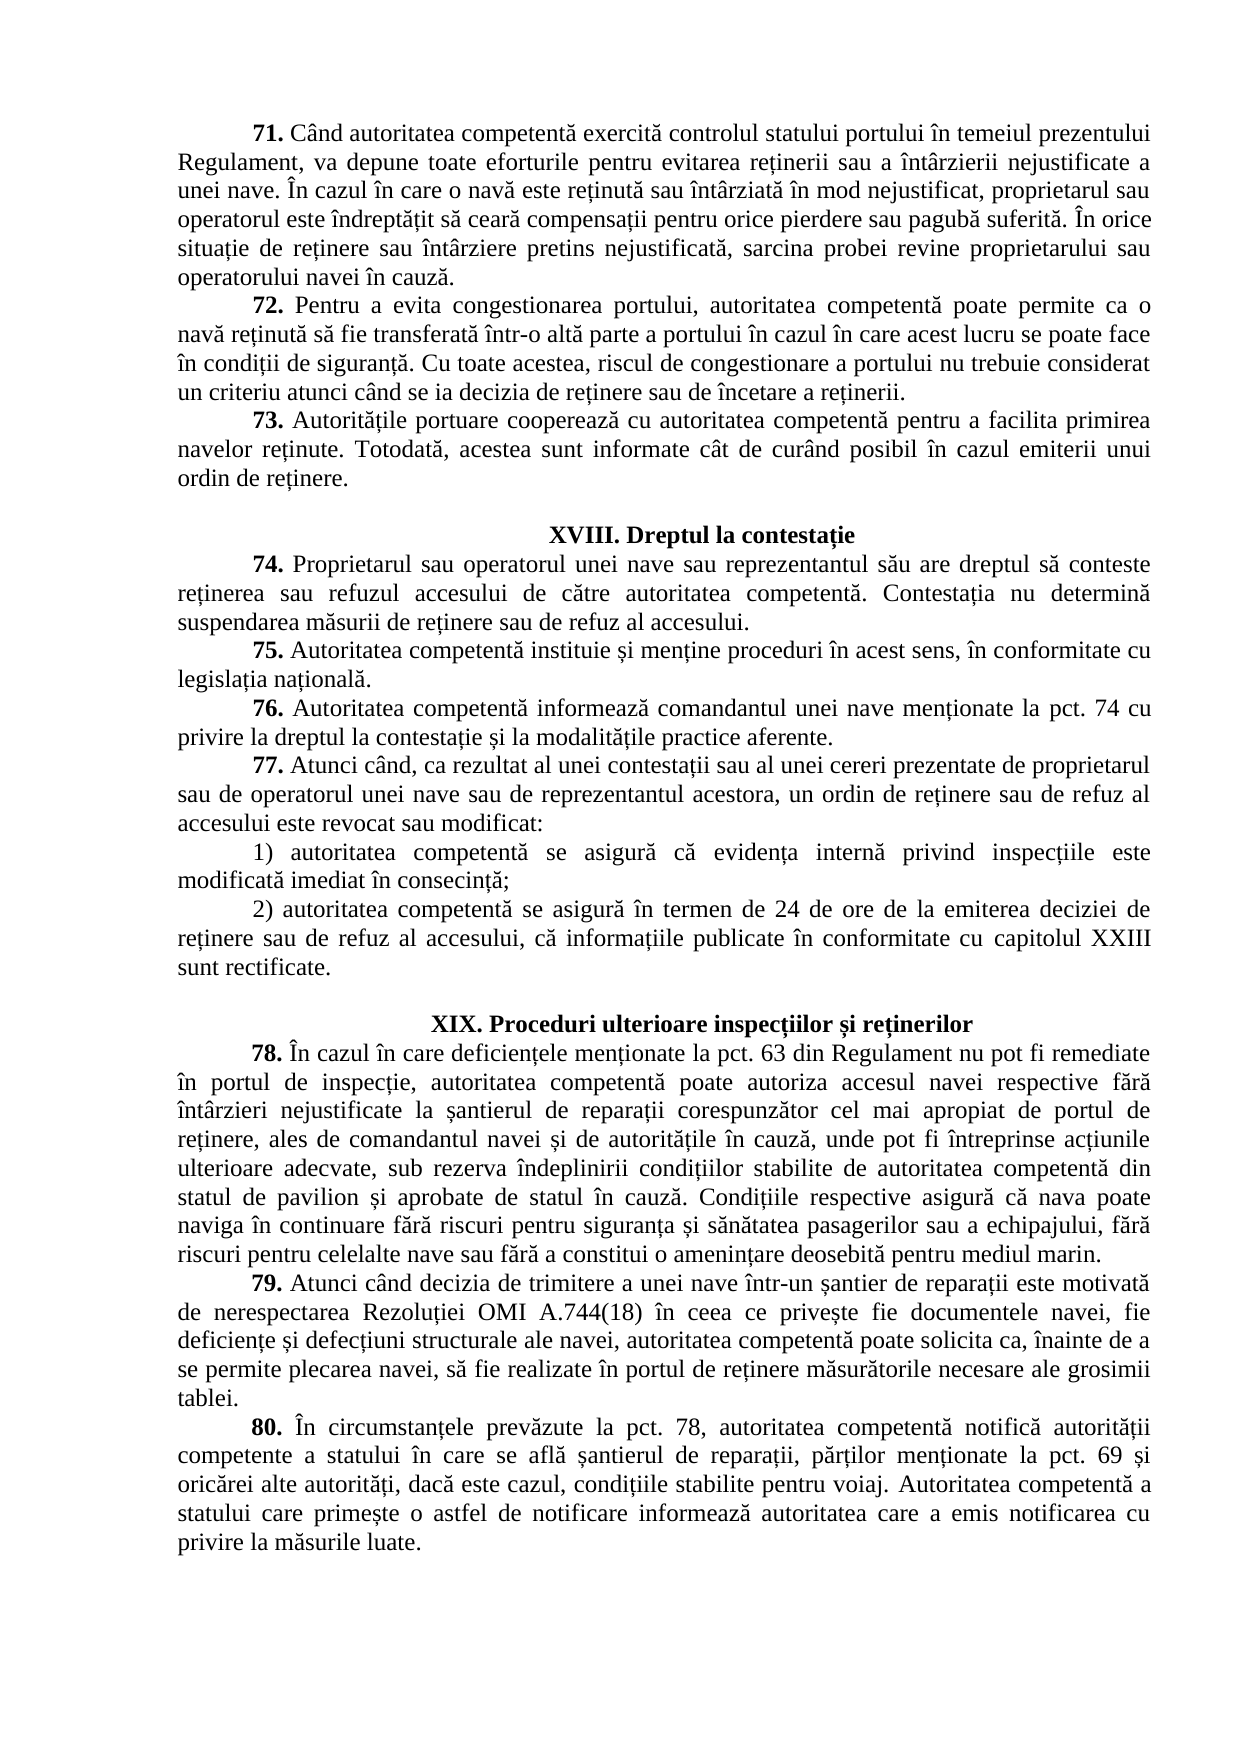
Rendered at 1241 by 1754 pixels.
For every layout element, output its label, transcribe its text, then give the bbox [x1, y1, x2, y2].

text 76. Autoritatea competentă informează comandantul unei nave menționate la pct. 74 cu privire la dreptul la contestație și la modalitățile practice aferente. [177, 693, 1152, 751]
text 72. Pentru a evita congestionarea portului, autoritatea competentă poate permite ca o navă reținută să fie transferată într-o altă parte a portului în cazul în care acest lucru se poate face în condiții de siguranță. Cu toate acestea, riscul de congestionare a portului nu trebuie considerat un criteriu atunci când se ia decizia de reținere sau de încetare a reținerii. [177, 291, 1152, 406]
text 80. În circumstanțele prevăzute la pct. 78, autoritatea competentă notifică autorității competente a statului în care se află șantierul de reparații, părților menționate la pct. 69 și oricărei alte autorități, dacă este cazul, condițiile stabilite pentru voiaj. Autoritatea competentă a statului care primește o astfel de notificare informează autoritatea care a emis notificarea cu privire la măsurile luate. [177, 1412, 1152, 1556]
text 78. În cazul în care deficiențele menționate la pct. 63 din Regulament nu pot fi remediate în portul de inspecție, autoritatea competentă poate autoriza accesul navei respective fără întârzieri nejustificate la șantierul de reparații corespunzător cel mai apropiat de portul de reținere, ales de comandantul navei și de autoritățile în cauză, unde pot fi întreprinse acțiunile ulterioare adecvate, sub rezerva îndeplinirii condițiilor stabilite de autoritatea competentă din statul de pavilion și aprobate de statul în cauză. Condițiile respective asigură că nava poate naviga în continuare fără riscuri pentru siguranța și sănătatea pasagerilor sau a echipajului, fără riscuri pentru celelalte nave sau fără a constitui o amenințare deosebită pentru mediul marin. [177, 1038, 1152, 1268]
text 2) autoritatea competentă se asigură în termen de 24 de ore de la emiterea deciziei de reținere sau de refuz al accesului, că informațiile publicate în conformitate cu capitolul XXIII sunt rectificate. [177, 894, 1152, 981]
text 1) autoritatea competentă se asigură că evidența internă privind inspecțiile este modificată imediat în consecință; [177, 837, 1152, 894]
text XVIII. Dreptul la contestație [177, 521, 1152, 549]
text 74. Proprietarul sau operatorul unei nave sau reprezentantul său are dreptul să conteste reținerea sau refuzul accesului de către autoritatea competentă. Contestația nu determină suspendarea măsurii de reținere sau de refuz al accesului. [177, 549, 1152, 636]
text XIX. Proceduri ulterioare inspecțiilor și reținerilor [177, 1009, 1152, 1038]
text 73. Autoritățile portuare cooperează cu autoritatea competentă pentru a facilita primirea navelor reținute. Totodată, acestea sunt informate cât de curând posibil în cazul emiterii unui ordin de reținere. [177, 406, 1152, 492]
text 77. Atunci când, ca rezultat al unei contestații sau al unei cereri prezentate de proprietarul sau de operatorul unei nave sau de reprezentantul acestora, un ordin de reținere sau de refuz al accesului este revocat sau modificat: [177, 751, 1152, 837]
text 71. Când autoritatea competentă exercită controlul statului portului în temeiul prezentului Regulament, va depune toate eforturile pentru evitarea reținerii sau a întârzierii nejustificate a unei nave. În cazul în care o navă este reținută sau întârziată în mod nejustificat, proprietarul sau operatorul este îndreptățit să ceară compensații pentru orice pierdere sau pagubă suferită. În orice situație de reținere sau întârziere pretins nejustificată, sarcina probei revine proprietarului sau operatorului navei în cauză. [177, 118, 1152, 291]
text 75. Autoritatea competentă instituie și menține proceduri în acest sens, în conformitate cu legislația națională. [177, 636, 1152, 693]
text 79. Atunci când decizia de trimitere a unei nave într-un șantier de reparații este motivată de nerespectarea Rezoluției OMI A.744(18) în ceea ce privește fie documentele navei, fie deficiențe și defecțiuni structurale ale navei, autoritatea competentă poate solicita ca, înainte de a se permite plecarea navei, să fie realizate în portul de reținere măsurătorile necesare ale grosimii tablei. [177, 1268, 1152, 1412]
